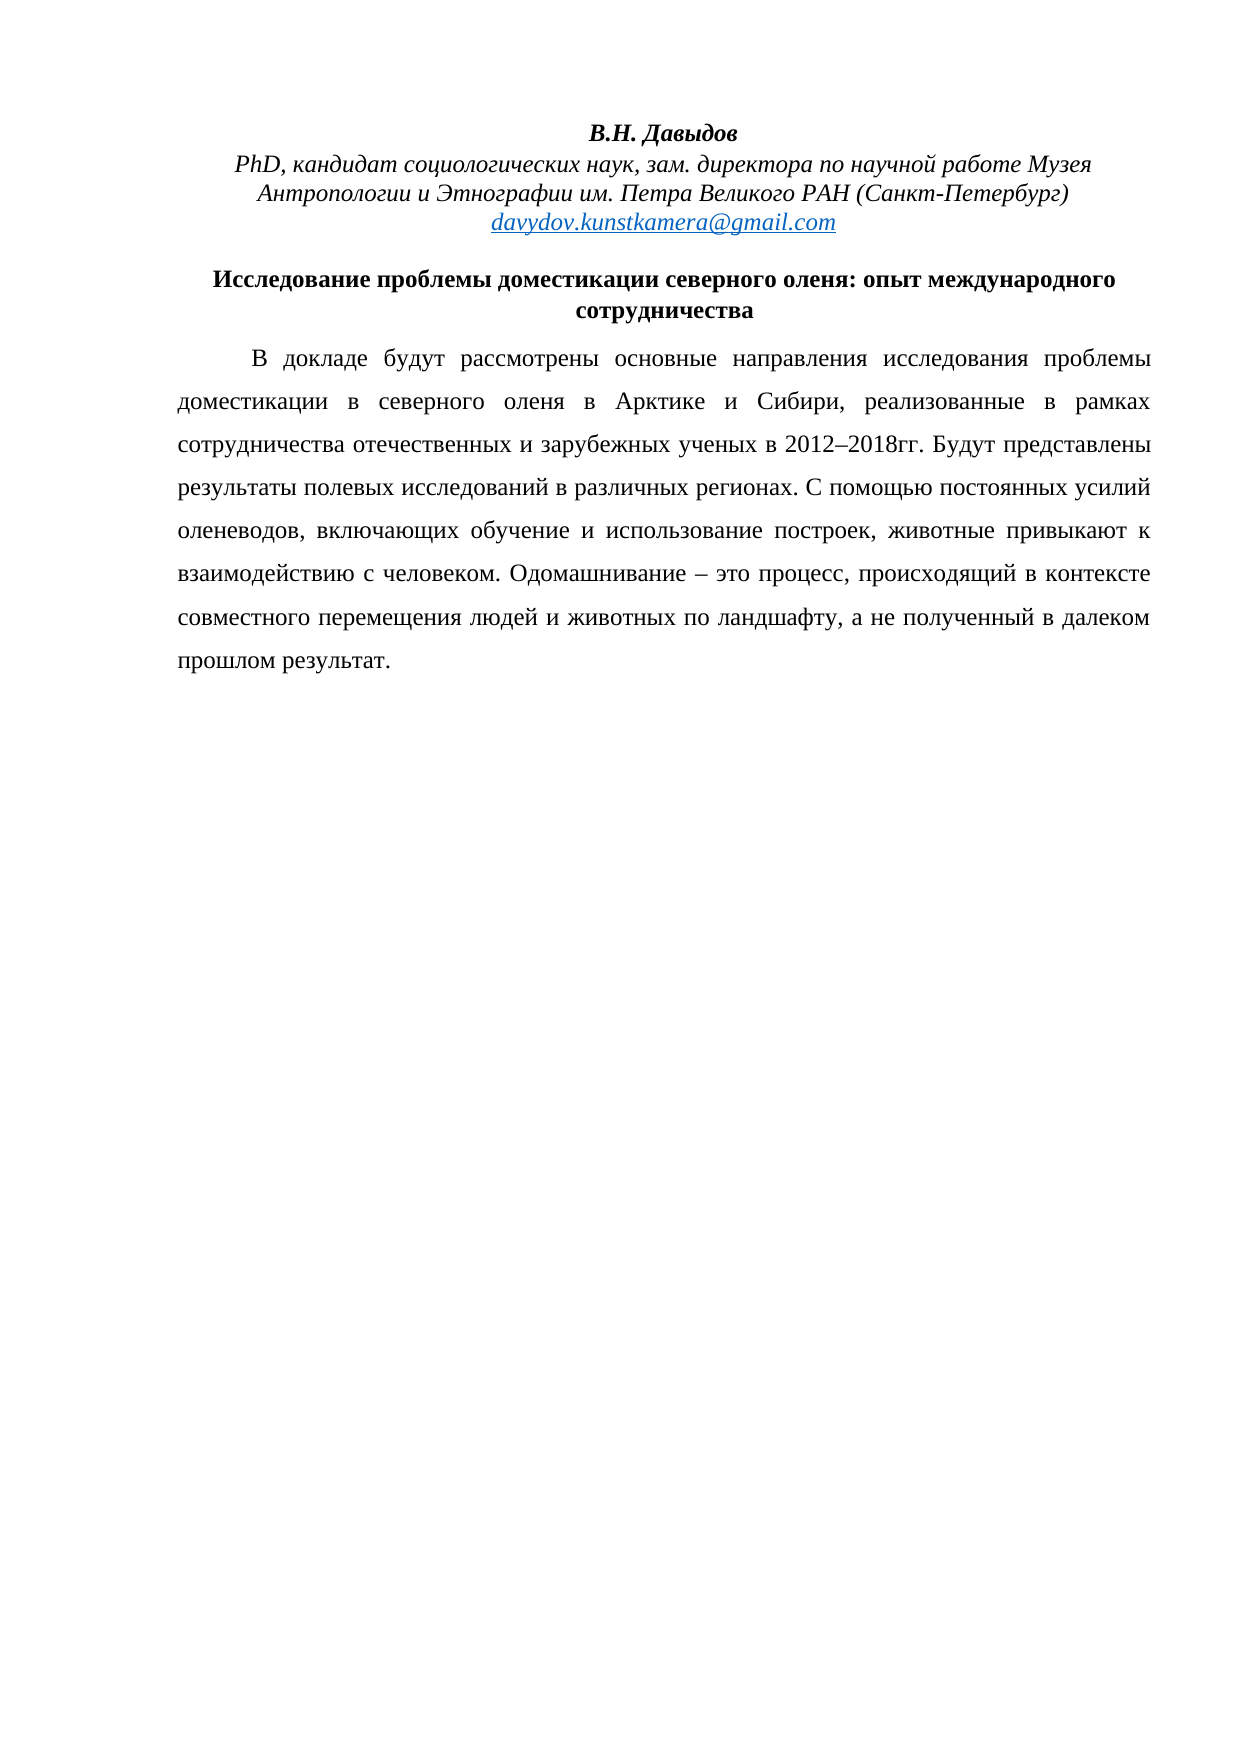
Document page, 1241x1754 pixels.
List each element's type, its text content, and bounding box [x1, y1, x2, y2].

text davydov.kunstkamera@gmail.com [177, 207, 1152, 235]
text PhD, кандидат социологических наук, зам. директора по научной работе Музея Антропологии и Этнографии им. Петра Великого РАН (Санкт-Петербург) [177, 149, 1152, 207]
text В.Н. Давыдов [177, 118, 1152, 147]
text В докладе будут рассмотрены основные направления исследования проблемы доместикации в северного оленя в Арктике и Сибири, реализованные в рамках сотрудничества отечественных и зарубежных ученых в 2012–2018гг. Будут представлены результаты полевых исследований в различных регионах. С помощью постоянных усилий оленеводов, включающих обучение и использование построек, животные привыкают к взаимодействию с человеком. Одомашнивание – это процесс, происходящий в контексте совместного перемещения людей и животных по ландшафту, а не полученный в далеком прошлом результат. [177, 343, 1152, 673]
text Исследование проблемы доместикации северного оленя: опыт международного сотрудничества [177, 264, 1152, 324]
